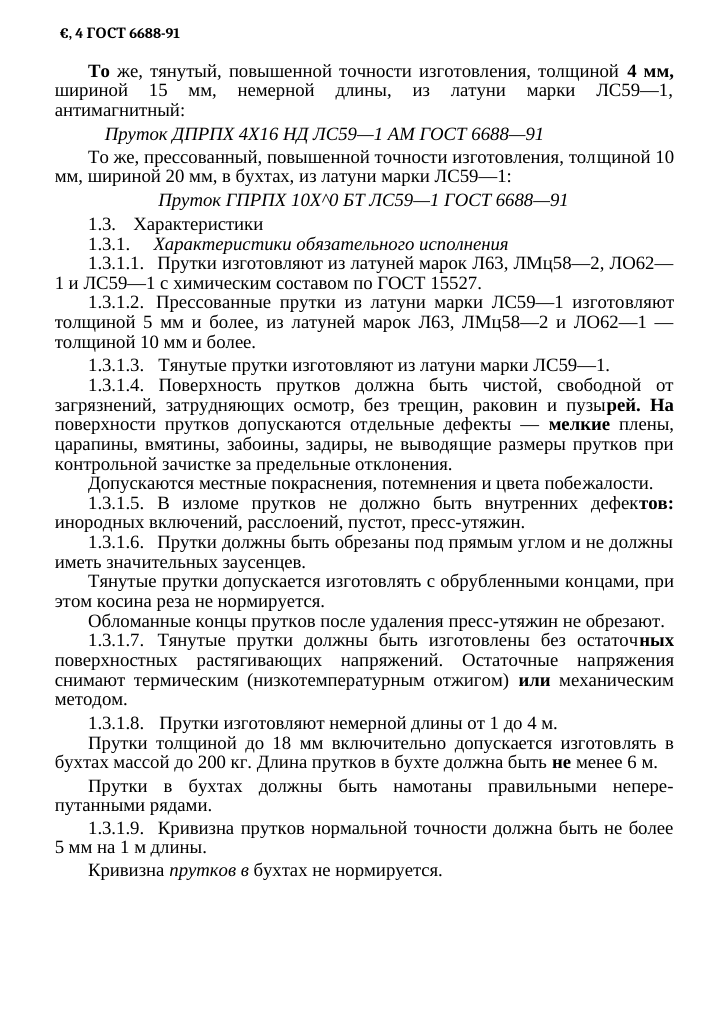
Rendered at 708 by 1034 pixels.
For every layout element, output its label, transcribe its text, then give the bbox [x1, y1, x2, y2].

text Прутки толщиной до 18 мм включительно допускается изготовлять в бухтах массой до 200 кг. Длина прутков в бухте должна быть не менее 6 м. [54, 733, 674, 773]
list В изломе прутков не должно быть внутренних дефектов: инородных включений, расслоений, пустот, пресс-утяжин. [54, 494, 674, 533]
text Пруток ДПРПХ 4X16 НД ЛС59—1 AM ГОСТ 6688—91 [54, 124, 674, 144]
list Характеристики [54, 215, 674, 234]
list Прутки должны быть обрезаны под прямым углом и не должны иметь значительных заусенцев. [54, 533, 674, 572]
text Прутки в бухтах должны быть намотаны правильными непере- путанными рядами. [54, 777, 674, 815]
list Прутки изготовляют немерной длины от 1 до 4 м. [54, 714, 674, 733]
list Кривизна прутков нормальной точности должна быть не более 5 мм на 1 м длины. [54, 819, 674, 857]
text Допускаются местные покраснения, потемнения и цвета побежалости. [54, 474, 674, 494]
text То же, тянутый, повышенной точности изготовления, толщиной 4 мм, шириной 15 мм, немерной длины, из латуни марки ЛС59—1, антимагнитный: [54, 61, 674, 120]
text Обломанные концы прутков после удаления пресс-утяжин не обрезают. [54, 612, 674, 631]
text Пруток ГПРПХ 10X^0 БТ ЛС59—1 ГОСТ 6688—91 [54, 191, 674, 211]
text То же, прессованный, повышенной точности изготовления, толщиной 10 мм, шириной 20 мм, в бухтах, из латуни марки ЛС59—1: [54, 148, 674, 187]
list Прутки изготовляют из латуней марок Л63, ЛМц58—2, ЛО62—1 и ЛС59—1 с химическим составом по ГОСТ 15527. [54, 254, 674, 293]
list Тянутые прутки должны быть изготовлены без остаточных поверхностных растягивающих напряжений. Остаточные напряжения снимают термическим (низкотемпературным отжигом) или механическим методом. [54, 631, 674, 710]
list Тянутые прутки изготовляют из латуни марки ЛС59—1. [54, 356, 674, 376]
text Тянутые прутки допускается изготовлять с обрубленными концами, при этом косина реза не нормируется. [54, 572, 674, 612]
list Поверхность прутков должна быть чистой, свободной от загрязнений, затрудняющих осмотр, без трещин, раковин и пузырей. На поверхности прутков допускаются отдельные дефекты — мелкие плены, царапины, вмятины, забоины, задиры, не выводящие размеры прутков при контрольной зачистке за предельные отклонения. [54, 376, 674, 474]
text Кривизна прутков в бухтах не нормируется. [54, 861, 674, 880]
list Прессованные прутки из латуни марки ЛС59—1 изготовляют толщиной 5 мм и более, из латуней марок Л63, ЛМц58—2 и ЛО62—1 — толщиной 10 мм и более. [54, 293, 674, 352]
list Характеристики обязательного исполнения [54, 234, 674, 254]
